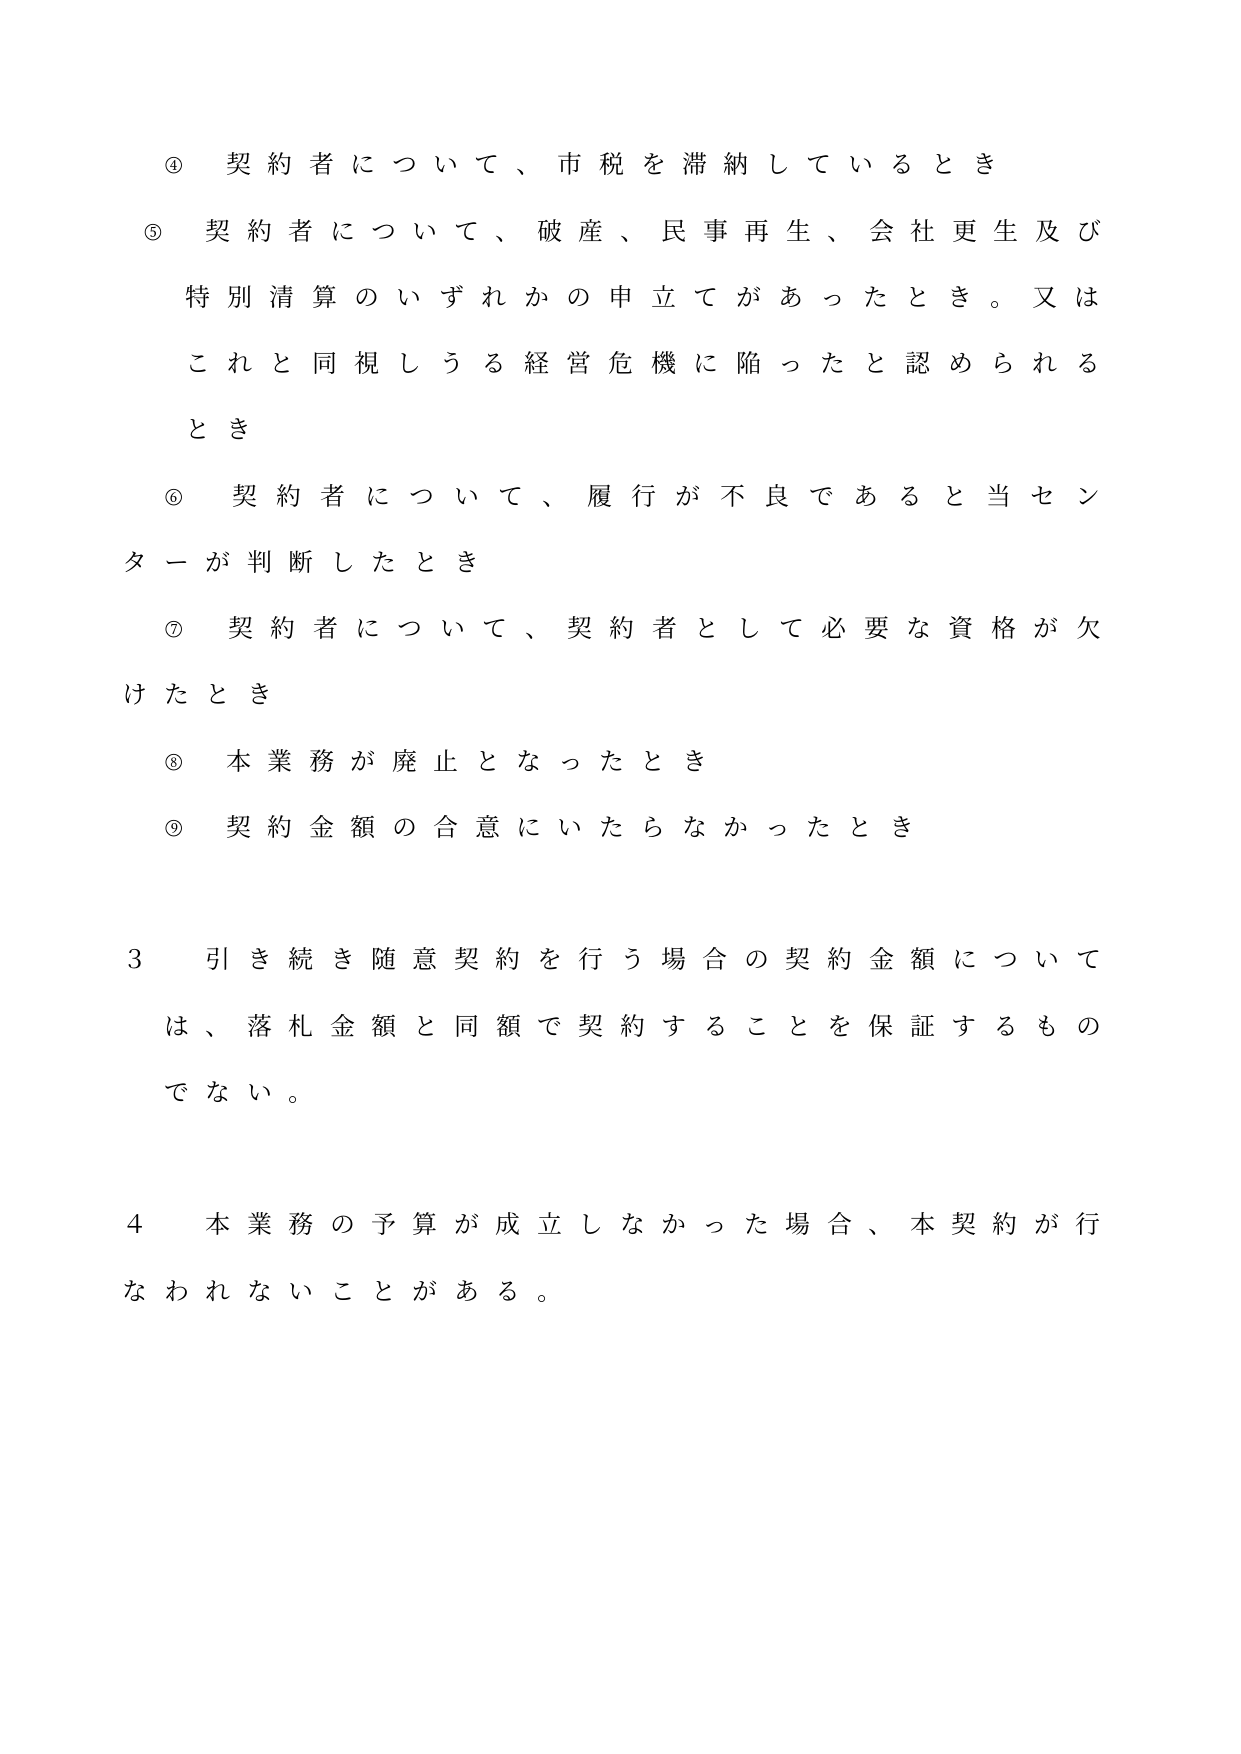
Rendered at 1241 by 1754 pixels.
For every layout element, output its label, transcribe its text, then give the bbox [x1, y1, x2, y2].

text ３ 引き続き随意契約を行う場合の契約金額については、落札金額と同額で契約することを保証するものでない。 [123, 925, 1118, 1124]
text ⑧ 本業務が廃止となったとき [123, 726, 1118, 792]
text ４ 本業務の予算が成立しなかった場合、本契約が行なわれないことがある。 [123, 1190, 1118, 1322]
text ⑥ 契約者について、履行が不良であると当センターが判断したとき [123, 461, 1118, 594]
text ④ 契約者について、市税を滞納しているとき [123, 130, 1118, 196]
text ⑤ 契約者について、破産、民事再生、会社更生及び特別清算のいずれかの申立てがあったとき。又はこれと同視しうる経営危機に陥ったと認められるとき [143, 196, 1118, 461]
text ⑨ 契約金額の合意にいたらなかったとき [123, 792, 1118, 859]
text ⑦ 契約者について、契約者として必要な資格が欠けたとき [123, 594, 1118, 726]
